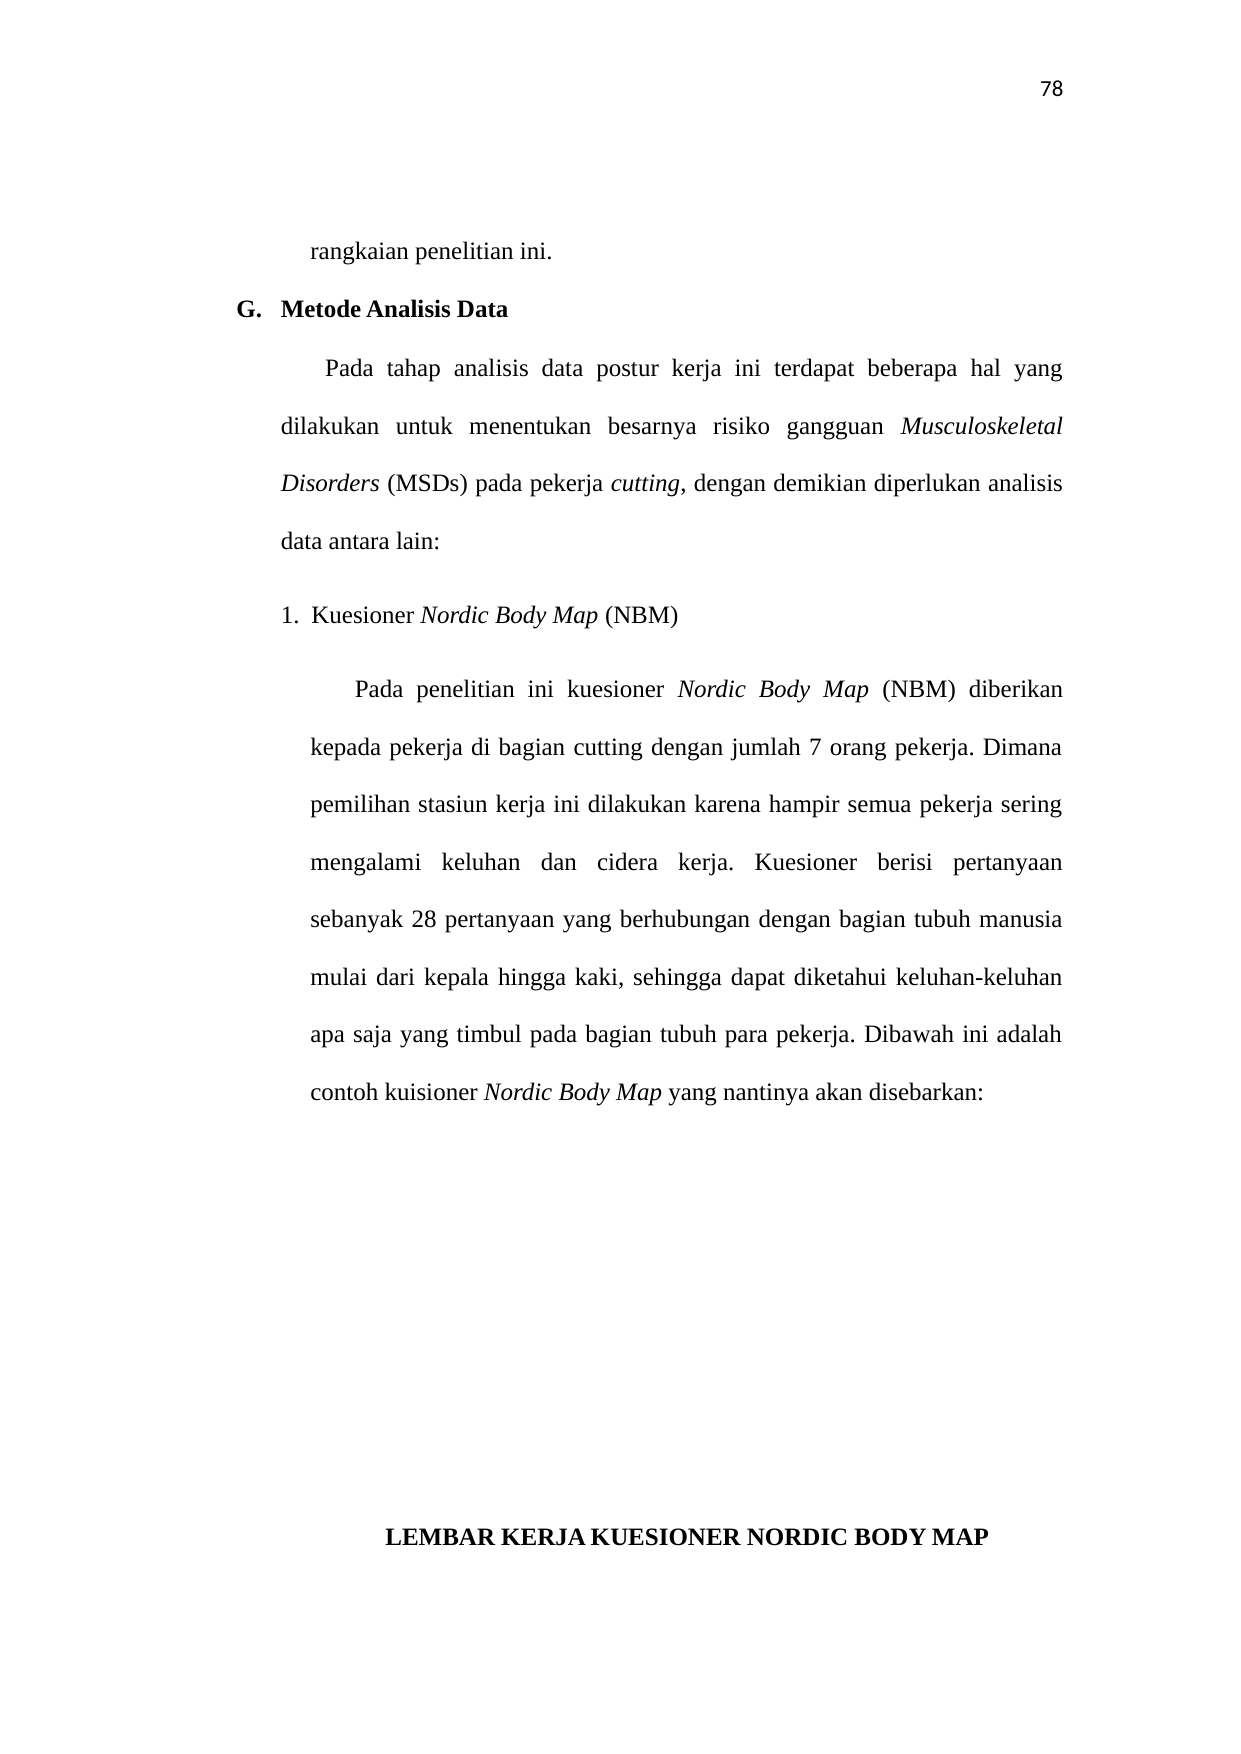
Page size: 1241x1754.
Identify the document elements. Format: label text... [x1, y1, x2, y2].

list Kuesioner Nordic Body Map (NBM) [281, 600, 1063, 629]
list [310, 236, 1063, 265]
list Metode Analisis Data [236, 294, 1063, 322]
text LEMBAR KERJA KUESIONER NORDIC BODY MAP [236, 1522, 1063, 1551]
text Pada tahap analisis data postur kerja ini terdapat beberapa hal yang dilakukan untuk menentukan besarnya risiko gangguan Musculoskeletal Disorders (MSDs) pada pekerja cutting, dengan demikian diperlukan analisis data antara lain: [281, 353, 1063, 555]
text Pada penelitian ini kuesioner Nordic Body Map (NBM) diberikan kepada pekerja di bagian cutting dengan jumlah 7 orang pekerja. Dimana pemilihan stasiun kerja ini dilakukan karena hampir semua pekerja sering mengalami keluhan dan cidera kerja. Kuesioner berisi pertanyaan sebanyak 28 pertanyaan yang berhubungan dengan bagian tubuh manusia mulai dari kepala hingga kaki, sehingga dapat diketahui keluhan-keluhan apa saja yang timbul pada bagian tubuh para pekerja. Dibawah ini adalah contoh kuisioner Nordic Body Map yang nantinya akan disebarkan: [310, 674, 1063, 1106]
